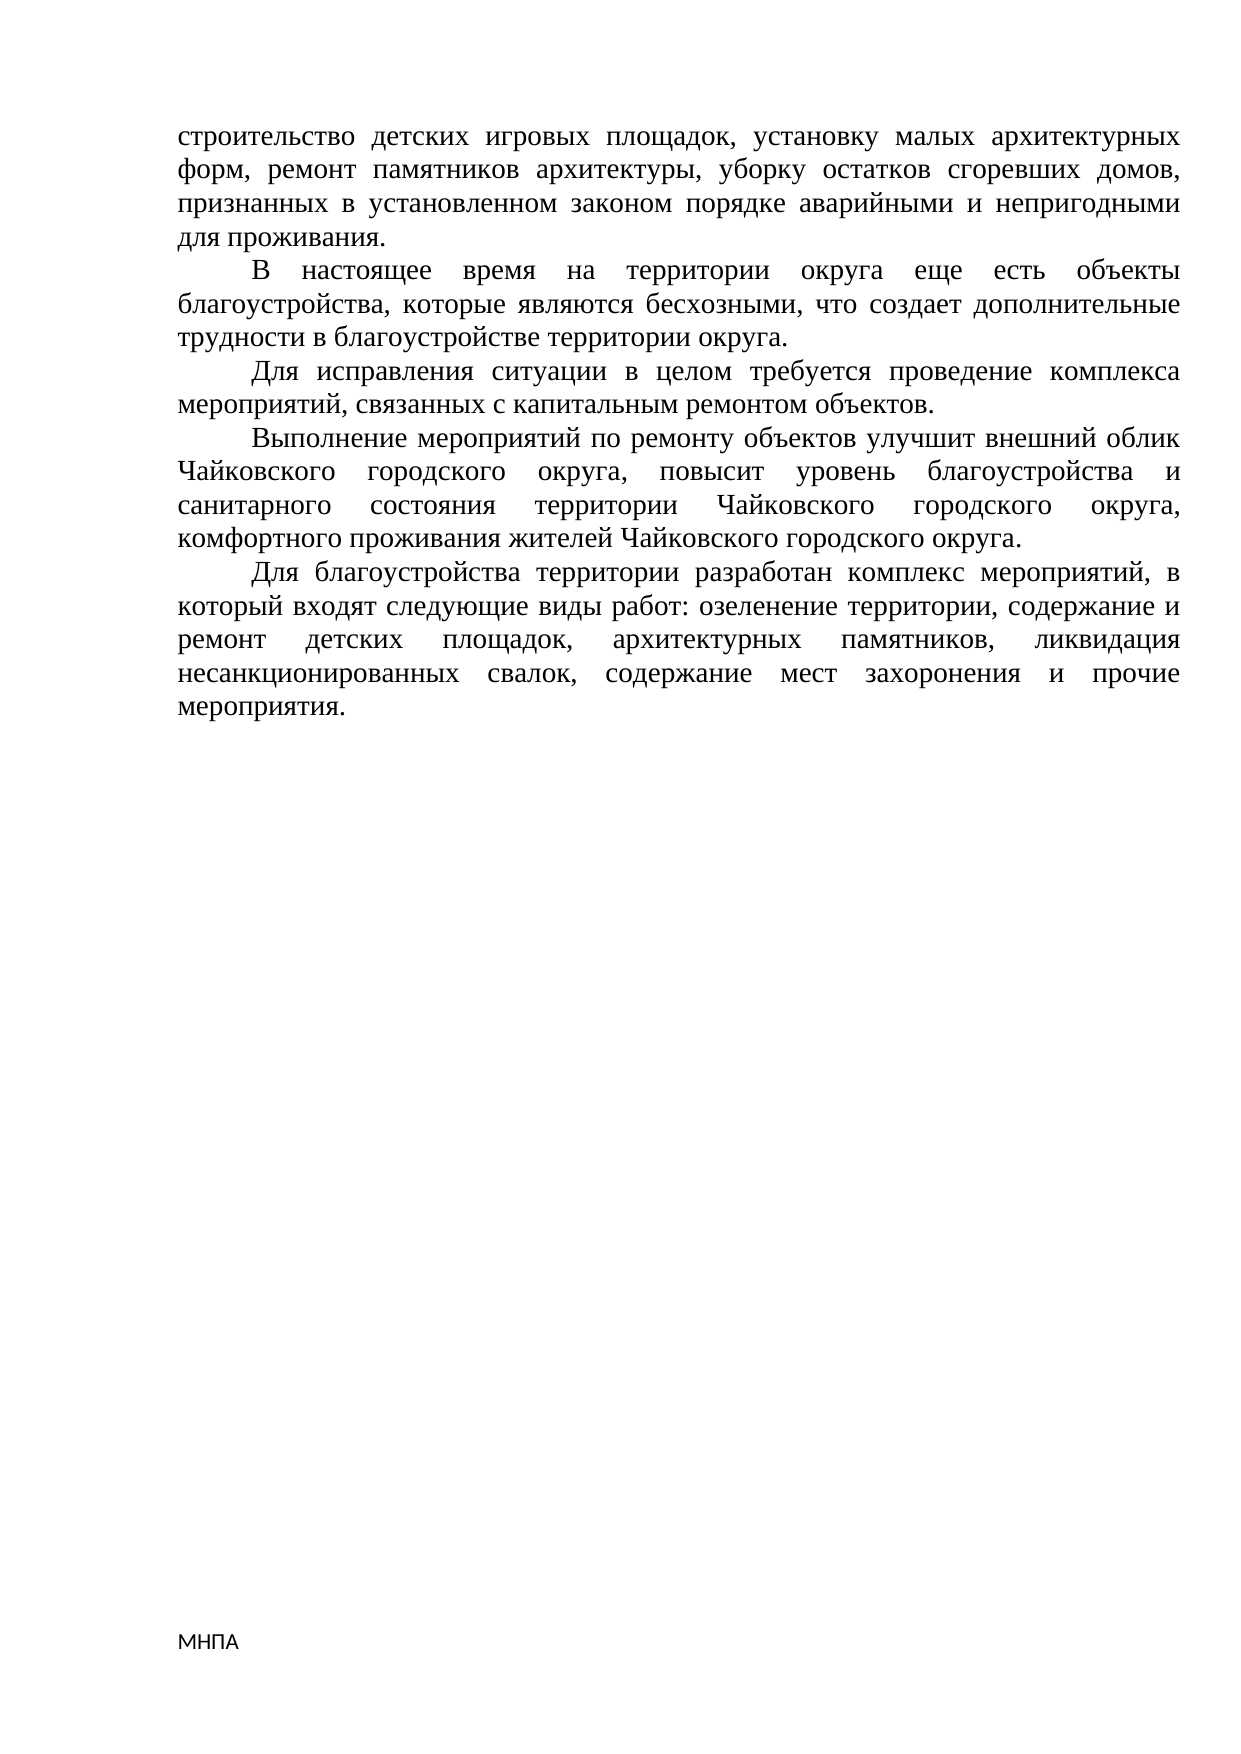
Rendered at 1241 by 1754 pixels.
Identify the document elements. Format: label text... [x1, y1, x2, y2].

text Выполнение мероприятий по ремонту объектов улучшит внешний облик Чайковского городского округа, повысит уровень благоустройства и санитарного состояния территории Чайковского городского округа, комфортного проживания жителей Чайковского городского округа. [177, 420, 1181, 554]
text В настоящее время на территории округа еще есть объекты благоустройства, которые являются бесхозными, что создает дополнительные трудности в благоустройстве территории округа. [177, 252, 1181, 353]
text Для благоустройства территории разработан комплекс мероприятий, в который входят следующие виды работ: озеленение территории, содержание и ремонт детских площадок, архитектурных памятников, ликвидация несанкционированных свалок, содержание мест захоронения и прочие мероприятия. [177, 554, 1181, 722]
text Для исправления ситуации в целом требуется проведение комплекса мероприятий, связанных с капитальным ремонтом объектов. [177, 353, 1181, 420]
